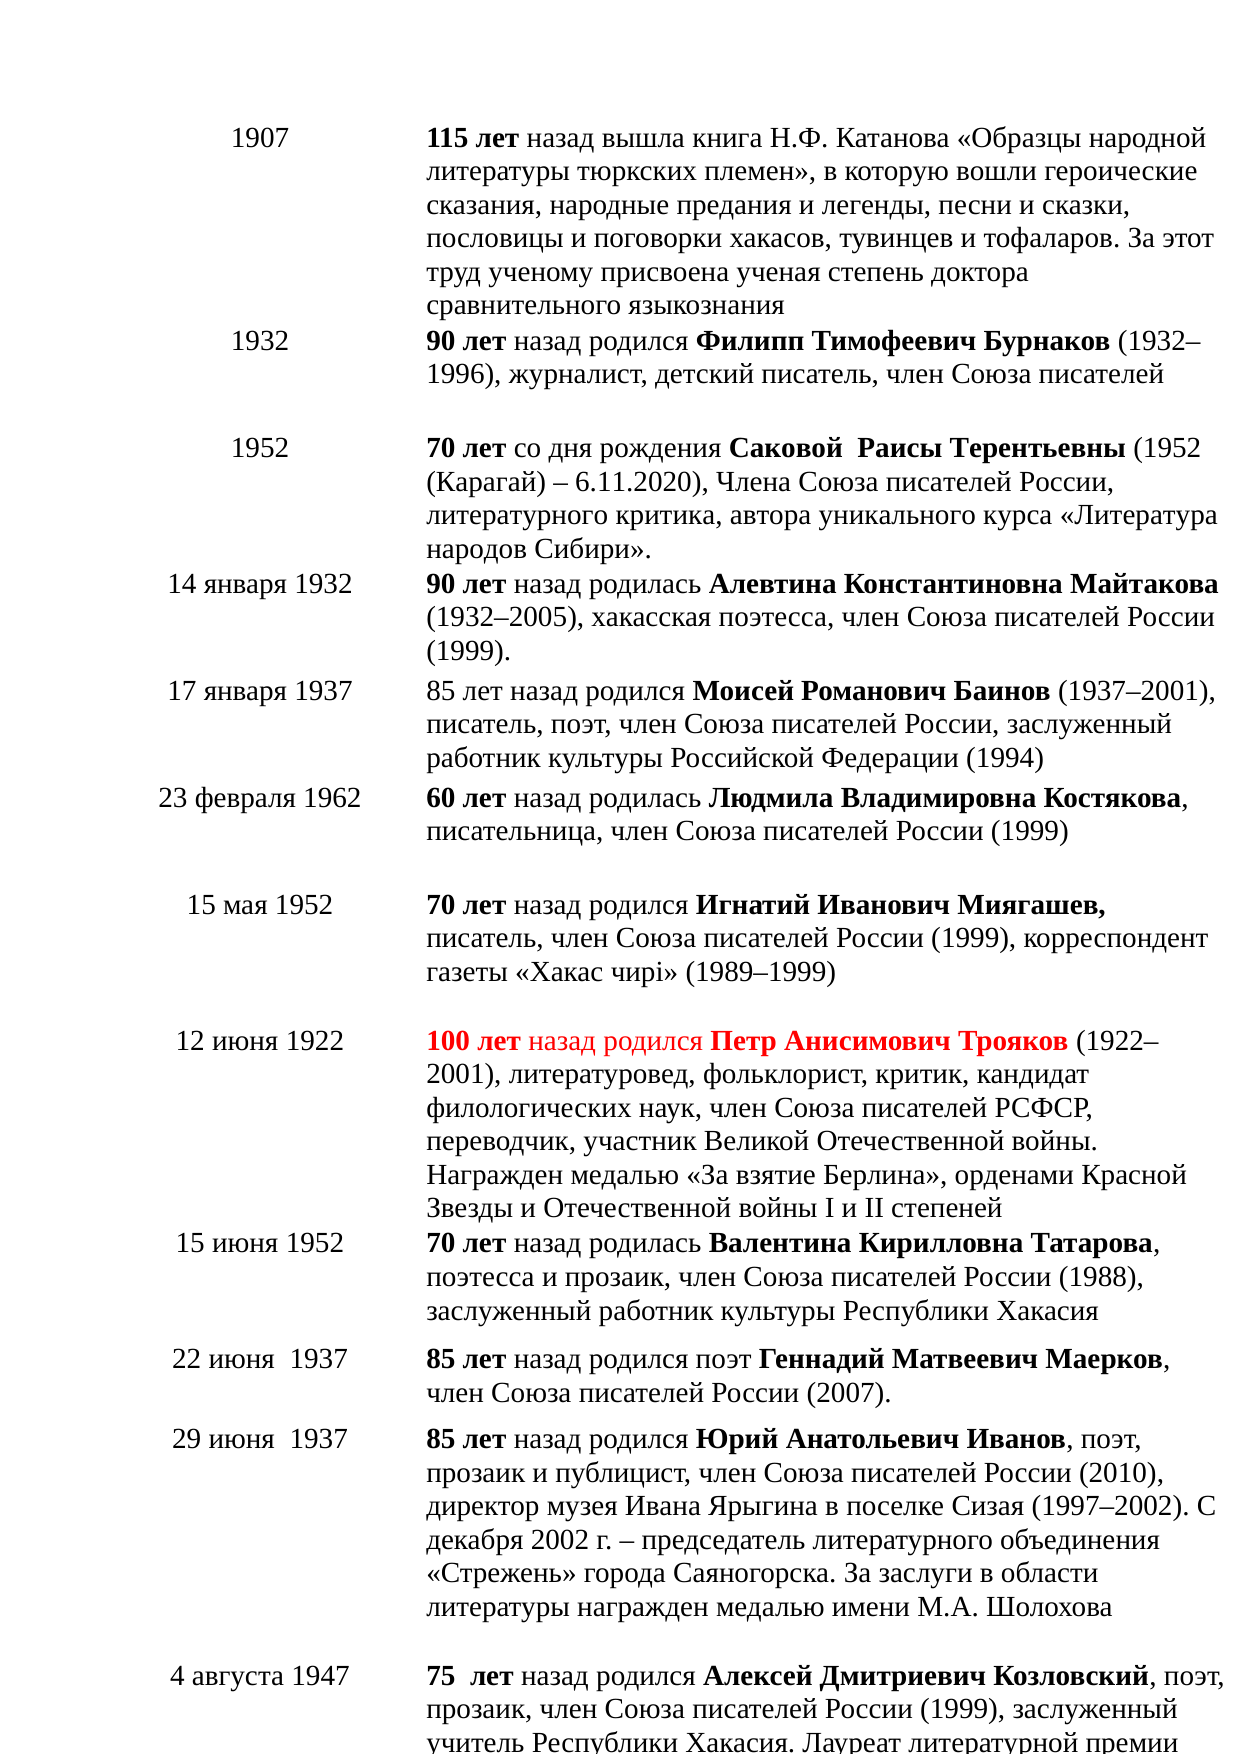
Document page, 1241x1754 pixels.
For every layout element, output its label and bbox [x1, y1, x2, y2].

table_cell [140, 118, 1152, 1636]
